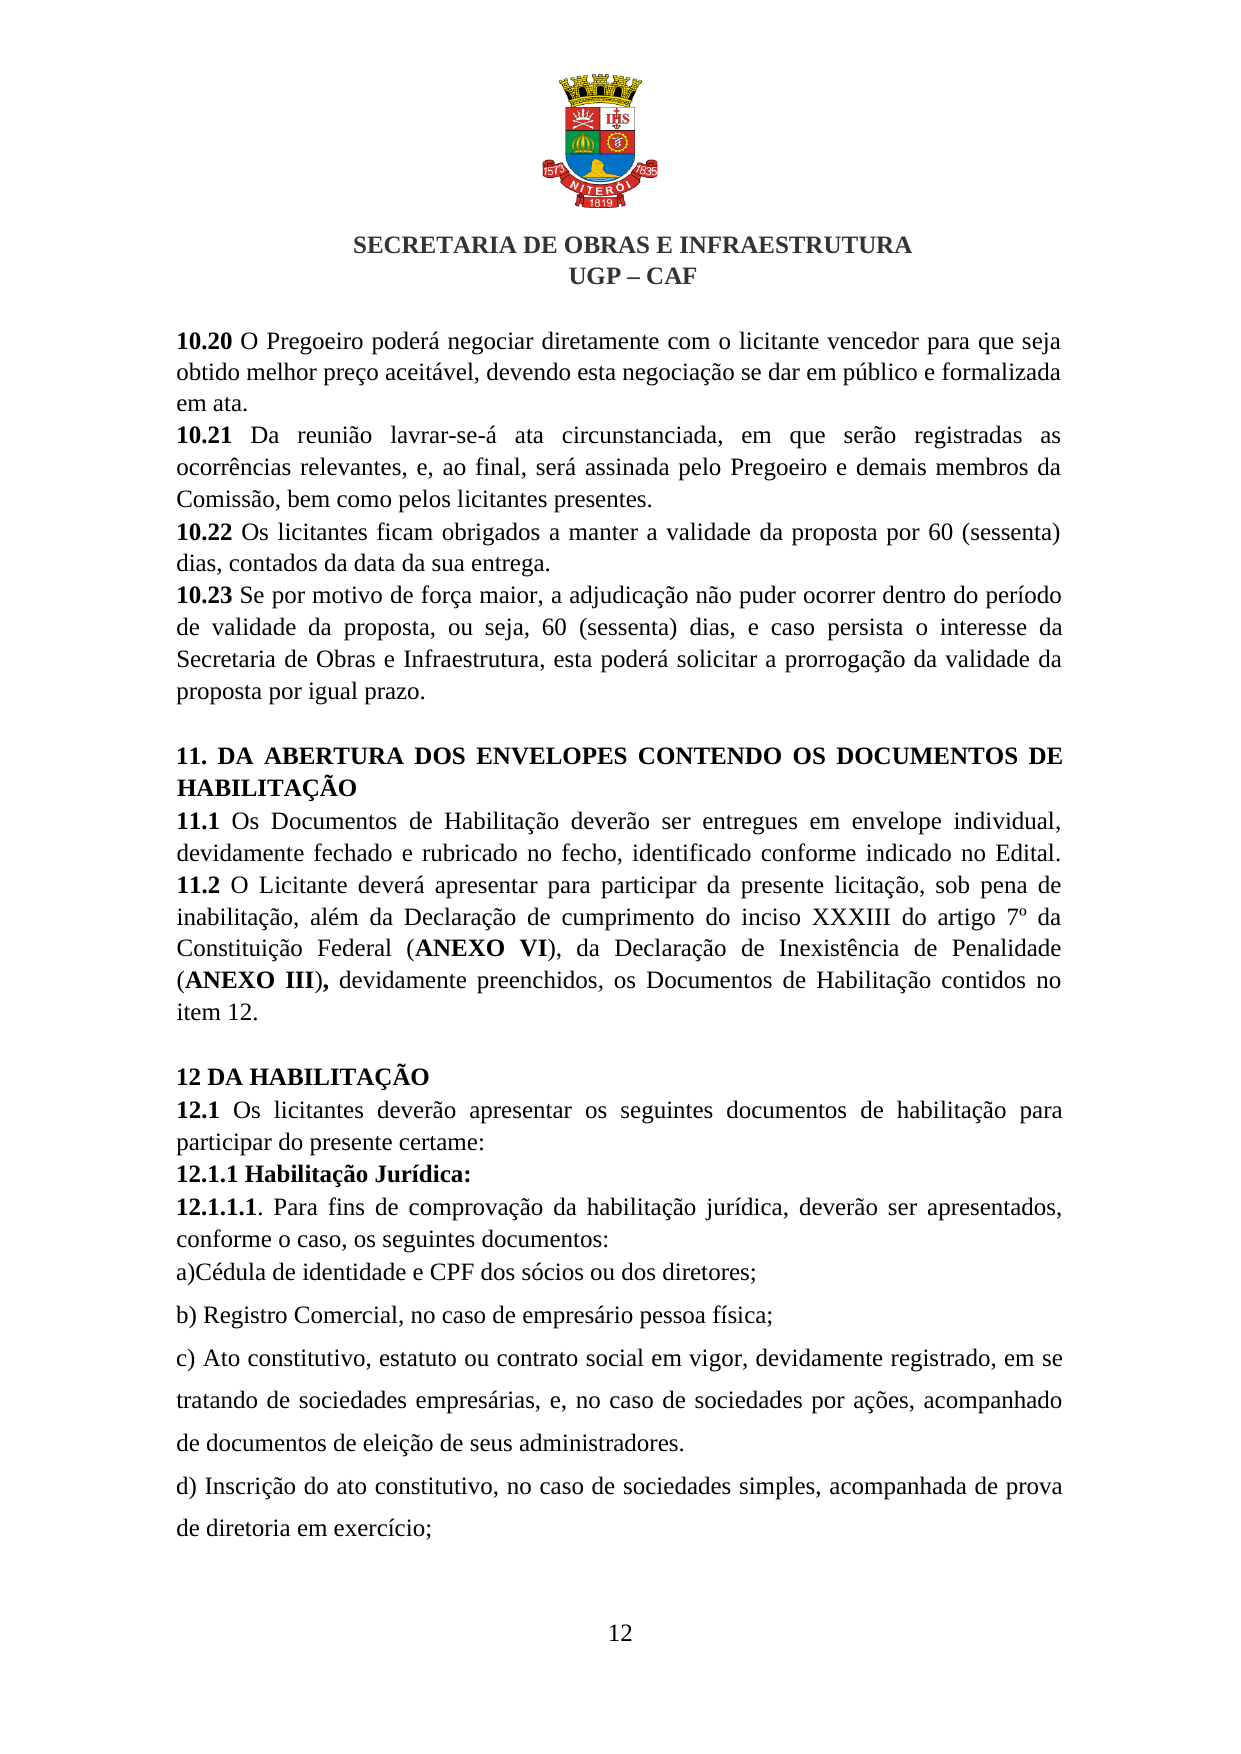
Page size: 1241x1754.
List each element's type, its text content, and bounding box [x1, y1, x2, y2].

text 10.23 Se por motivo de força maior, a adjudicação não puder ocorrer dentro do período de validade da proposta, ou seja, 60 (sessenta) dias, e caso persista o interesse da Secretaria de Obras e Infraestrutura, esta poderá solicitar a prorrogação da validade da proposta por igual prazo. [176, 580, 1063, 705]
text 12.1.1.1. Para fins de comprovação da habilitação jurídica, deverão ser apresentados, conforme o caso, os seguintes documentos: [176, 1192, 1063, 1253]
text c) Ato constitutivo, estatuto ou contrato social em vigor, devidamente registrado, em se tratando de sociedades empresárias, e, no caso de sociedades por ações, acompanhado de documentos de eleição de seus administradores. [176, 1343, 1063, 1456]
text 10.22 Os licitantes ficam obrigados a manter a validade da proposta por 60 (sessenta) dias, contados da data da sua entrega. [176, 517, 1062, 576]
text 11.1 Os Documentos de Habilitação deverão ser entregues em envelope individual, devidamente fechado e rubricado no fecho, identificado conforme indicado no Edital. 11.2 O Licitante deverá apresentar para participar da presente licitação, sob pena de inabilitação, além da Declaração de cumprimento do inciso XXXIII do artigo 7º da Constituição Federal (ANEXO VI), da Declaração de Inexistência de Penalidade (ANEXO III), devidamente preenchidos, os Documentos de Habilitação contidos no item 12. [176, 806, 1062, 1026]
text 10.21 Da reunião lavrar-se-á ata circunstanciada, em que serão registradas as ocorrências relevantes, e, ao final, será assinada pelo Pregoeiro e demais membros da Comissão, bem como pelos licitantes presentes. [176, 421, 1062, 513]
text 12.1.1 Habilitação Jurídica: [176, 1159, 1163, 1188]
text a)Cédula de identidade e CPF dos sócios ou dos diretores; [176, 1257, 1063, 1285]
text d) Inscrição do ato constitutivo, no caso de sociedades simples, acompanhada de prova de diretoria em exercício; [176, 1471, 1063, 1542]
text 12.1 Os licitantes deverão apresentar os seguintes documentos de habilitação para participar do presente certame: [176, 1095, 1063, 1156]
picture [542, 74, 658, 208]
subtitle 11. DA ABERTURA DOS ENVELOPES CONTENDO OS DOCUMENTOS DE HABILITAÇÃO [176, 741, 1064, 802]
text 10.20 O Pregoeiro poderá negociar diretamente com o licitante vencedor para que seja obtido melhor preço aceitável, devendo esta negociação se dar em público e formalizada em ata. [176, 326, 1062, 417]
text b) Registro Comercial, no caso de empresário pessoa física; [176, 1300, 1063, 1328]
subtitle 12 DA HABILITAÇÃO [176, 1062, 1064, 1091]
